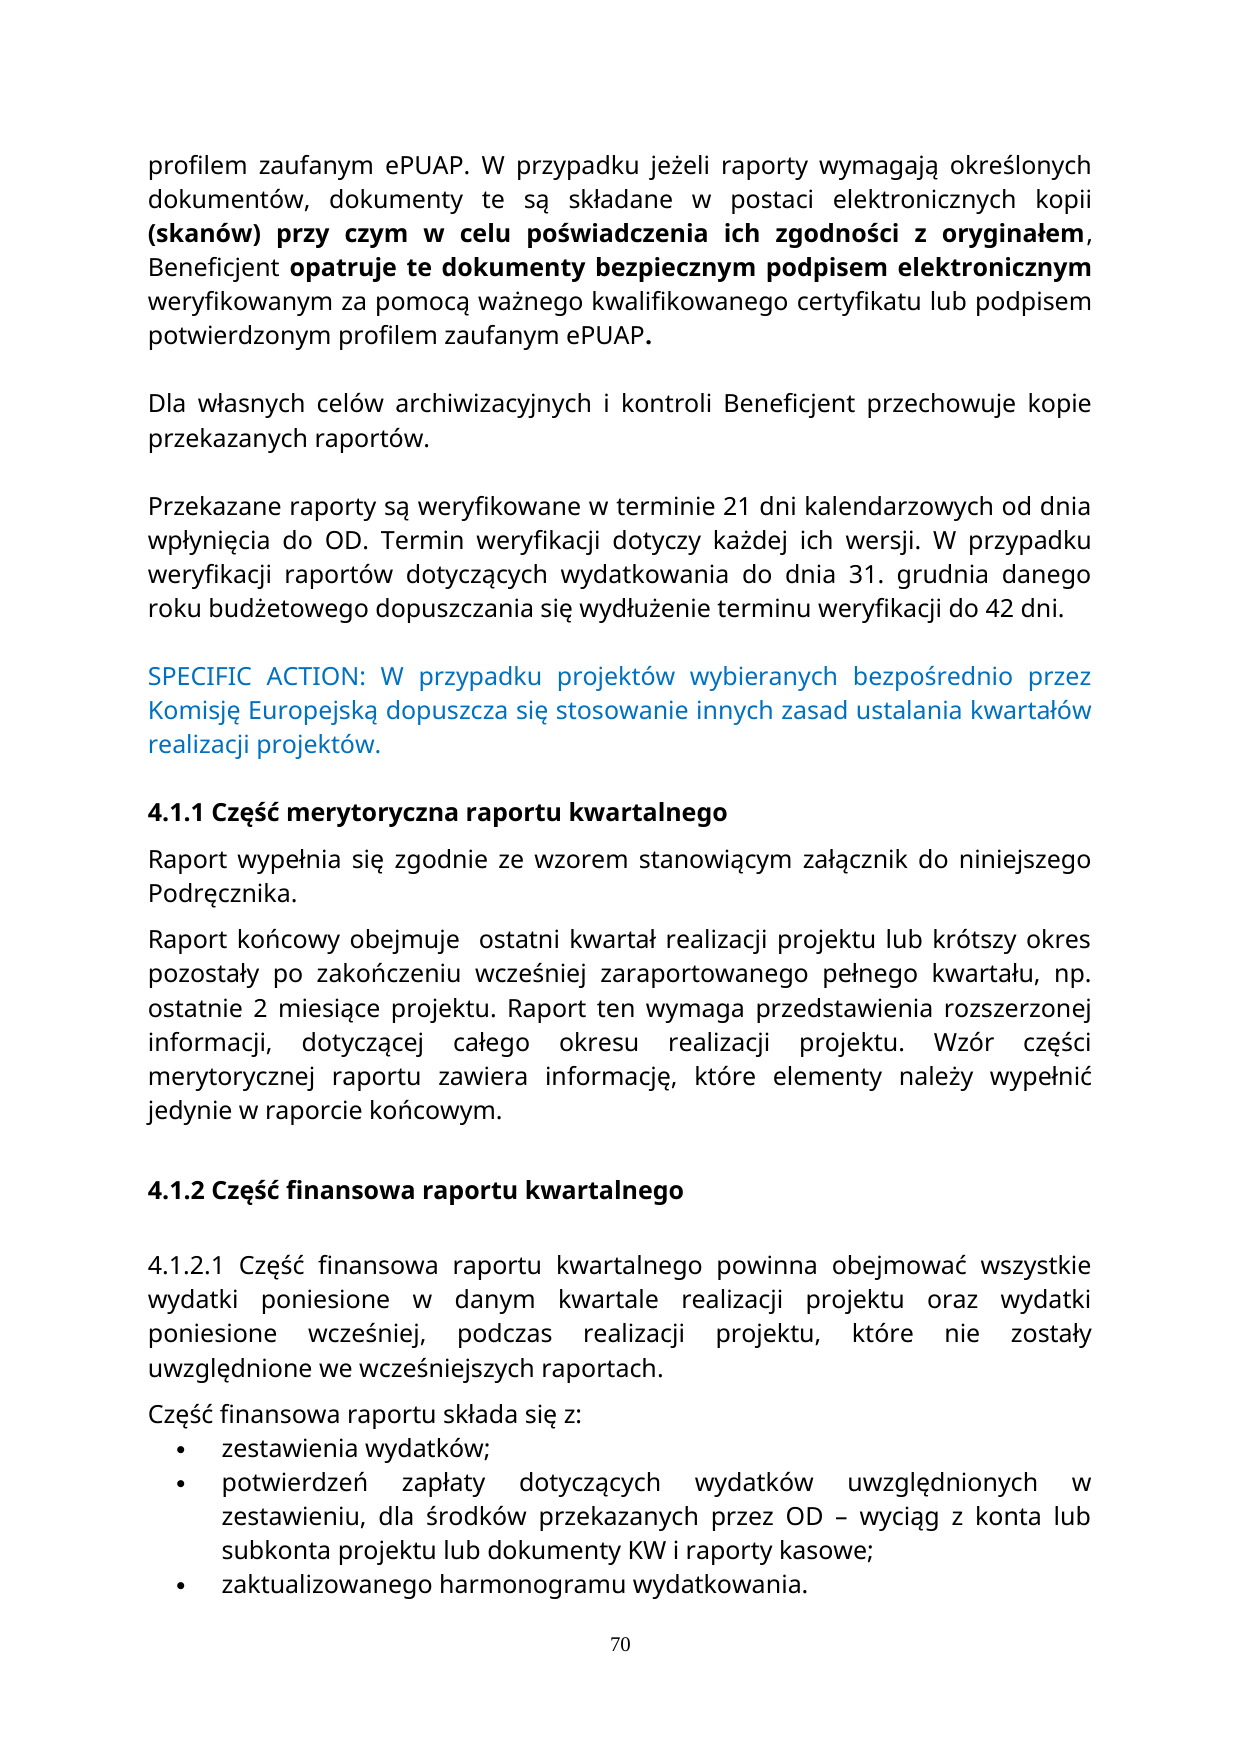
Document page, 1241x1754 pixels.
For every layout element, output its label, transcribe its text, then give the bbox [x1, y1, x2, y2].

list zestawienia wydatków; [177, 1431, 1092, 1465]
subtitle 4.1.1 Część merytoryczna raportu kwartalnego [148, 795, 1092, 829]
text Raport końcowy obejmuje ostatni kwartał realizacji projektu lub krótszy okres pozostały po zakończeniu wcześniej zaraportowanego pełnego kwartału, np. ostatnie 2 miesiące projektu. Raport ten wymaga przedstawienia rozszerzonej informacji, dotyczącej całego okresu realizacji projektu. Wzór części merytorycznej raportu zawiera informację, które elementy należy wypełnić jedynie w raporcie końcowym. [148, 922, 1093, 1126]
text Przekazane raporty są weryfikowane w terminie 21 dni kalendarzowych od dnia wpłynięcia do OD. Termin weryfikacji dotyczy każdej ich wersji. W przypadku weryfikacji raportów dotyczących wydatkowania do dnia 31. grudnia danego roku budżetowego dopuszczania się wydłużenie terminu weryfikacji do 42 dni. [148, 488, 1093, 624]
text Raport wypełnia się zgodnie ze wzorem stanowiącym załącznik do niniejszego Podręcznika. [148, 841, 1093, 909]
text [148, 148, 1093, 352]
subtitle 4.1.2 Część finansowa raportu kwartalnego [148, 1173, 1092, 1207]
list zaktualizowanego harmonogramu wydatkowania. [177, 1567, 1092, 1601]
text Dla własnych celów archiwizacyjnych i kontroli Beneficjent przechowuje kopie przekazanych raportów. [148, 386, 1093, 454]
text Część finansowa raportu składa się z: [148, 1397, 1093, 1431]
text 4.1.2.1 Część finansowa raportu kwartalnego powinna obejmować wszystkie wydatki poniesione w danym kwartale realizacji projektu oraz wydatki poniesione wcześniej, podczas realizacji projektu, które nie zostały uwzględnione we wcześniejszych raportach. [148, 1248, 1093, 1384]
text SPECIFIC ACTION: W przypadku projektów wybieranych bezpośrednio przez Komisję Europejską dopuszcza się stosowanie innych zasad ustalania kwartałów realizacji projektów. [148, 659, 1093, 761]
list potwierdzeń zapłaty dotyczących wydatków uwzględnionych w zestawieniu, dla środków przekazanych przez OD – wyciąg z konta lub subkonta projektu lub dokumenty KW i raporty kasowe; [177, 1465, 1092, 1567]
